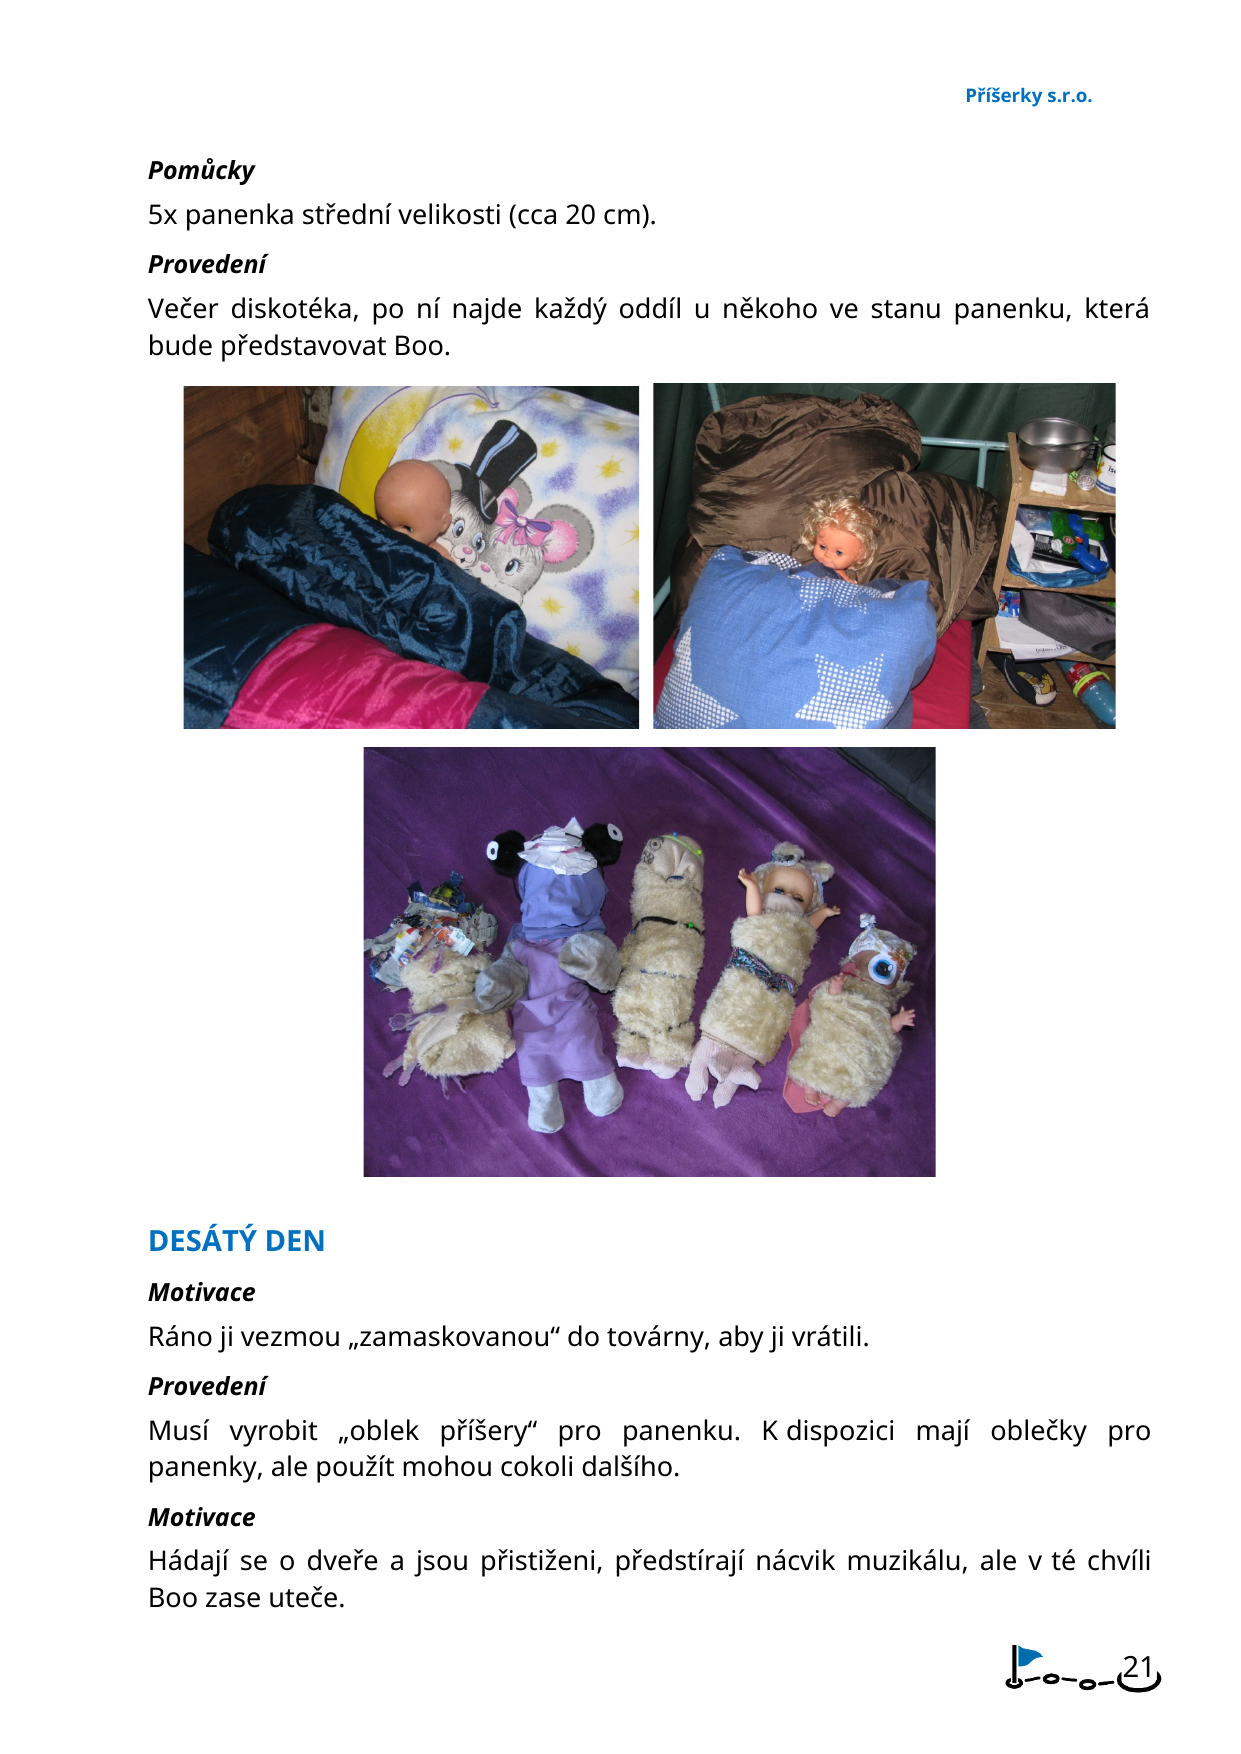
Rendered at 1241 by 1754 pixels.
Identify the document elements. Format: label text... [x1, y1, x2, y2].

subtitle Desátý den [148, 1221, 1152, 1260]
picture [363, 747, 936, 1177]
text Provedení [148, 247, 1152, 281]
text Provedení [148, 1369, 1152, 1403]
text Večer diskotéka, po ní najde každý oddíl u někoho ve stanu panenku, která bude představovat Boo. [148, 289, 1152, 363]
text Pomůcky [148, 153, 1152, 187]
picture [653, 383, 1116, 729]
text Hádají se o dveře a jsou přistiženi, předstírají nácvik muzikálu, ale v té chvíli Boo zase uteče. [148, 1542, 1152, 1616]
text Musí vyrobit „oblek příšery“ pro panenku. K dispozici mají oblečky pro panenky, ale použít mohou cokoli dalšího. [148, 1411, 1152, 1485]
picture [1002, 1639, 1165, 1693]
text Ráno ji vezmou „zamaskovanou“ do továrny, aby ji vrátili. [148, 1317, 1152, 1354]
text Motivace [148, 1275, 1152, 1309]
text Motivace [148, 1499, 1152, 1533]
picture [183, 386, 640, 729]
text 5x panenka střední velikosti (cca 20 cm). [148, 195, 1152, 232]
